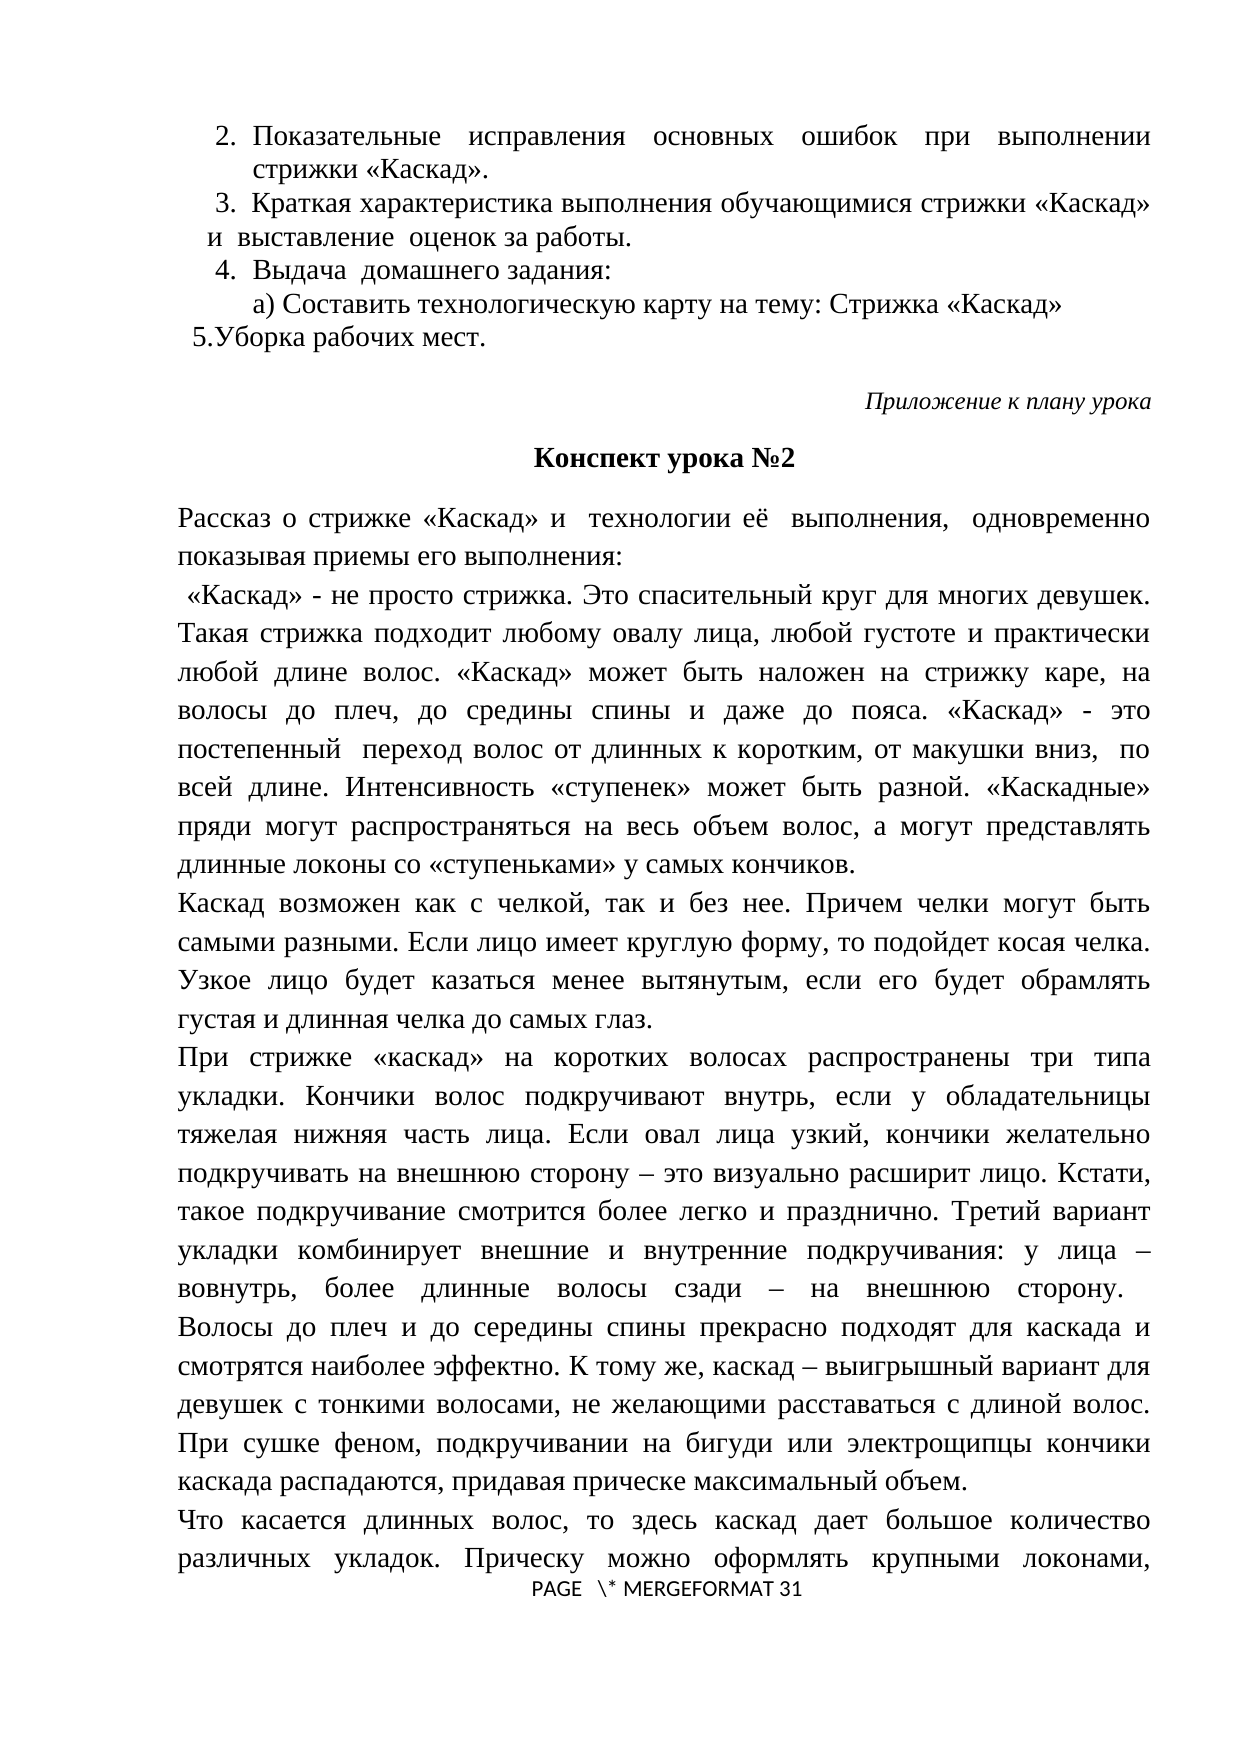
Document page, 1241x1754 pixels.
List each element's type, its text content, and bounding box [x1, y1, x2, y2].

list Показательные исправления основных ошибок при выполнении стрижки «Каскад». [215, 118, 1152, 185]
text Приложение к плану урока [177, 386, 1152, 415]
text Рассказ о стрижке «Каскад» и технологии её выполнения, одновременно показывая приемы его выполнения: [177, 500, 1152, 572]
text 5.Уборка рабочих мест. [177, 319, 1152, 353]
text Каскад возможен как с челкой, так и без нее. Причем челки могут быть самыми разными. Если лицо имеет круглую форму, то подойдет косая челка. Узкое лицо будет казаться менее вытянутым, если его будет обрамлять густая и длинная челка до самых глаз. [177, 885, 1152, 1034]
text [177, 1502, 1152, 1574]
text «Каскад» - не просто стрижка. Это спасительный круг для многих девушек. Такая стрижка подходит любому овалу лица, любой густоте и практически любой длине волос. «Каскад» может быть наложен на стрижку каре, на волосы до плеч, до средины спины и даже до пояса. «Каскад» - это постепенный переход волос от длинных к коротким, от макушки вниз, по всей длине. Интенсивность «ступенек» может быть разной. «Каскадные» пряди могут распространяться на весь объем волос, а могут представлять длинные локоны со «ступеньками» у самых кончиков. [177, 577, 1152, 880]
list Краткая характеристика выполнения обучающимися стрижки «Каскад» и выставление оценок за работы. [207, 185, 1152, 252]
text а) Составить технологическую карту на тему: Стрижка «Каскад» [252, 286, 1152, 319]
text Конспект урока №2 [177, 440, 1152, 474]
text При стрижке «каскад» на коротких волосах распространены три типа укладки. Кончики волос подкручивают внутрь, если у обладательницы тяжелая нижняя часть лица. Если овал лица узкий, кончики желательно подкручивать на внешнюю сторону – это визуально расширит лицо. Кстати, такое подкручивание смотрится более легко и празднично. Третий вариант укладки комбинирует внешние и внутренние подкручивания: у лица – вовнутрь, более длинные волосы сзади – на внешнюю сторону. Волосы до плеч и до середины спины прекрасно подходят для каскада и смотрятся наиболее эффектно. К тому же, каскад – выигрышный вариант для девушек с тонкими волосами, не желающими расставаться с длиной волос. При сушке феном, подкручивании на бигуди или электрощипцы кончики каскада распадаются, придавая прическе максимальный объем. [177, 1039, 1152, 1497]
list Выдача домашнего задания: [215, 252, 1152, 286]
